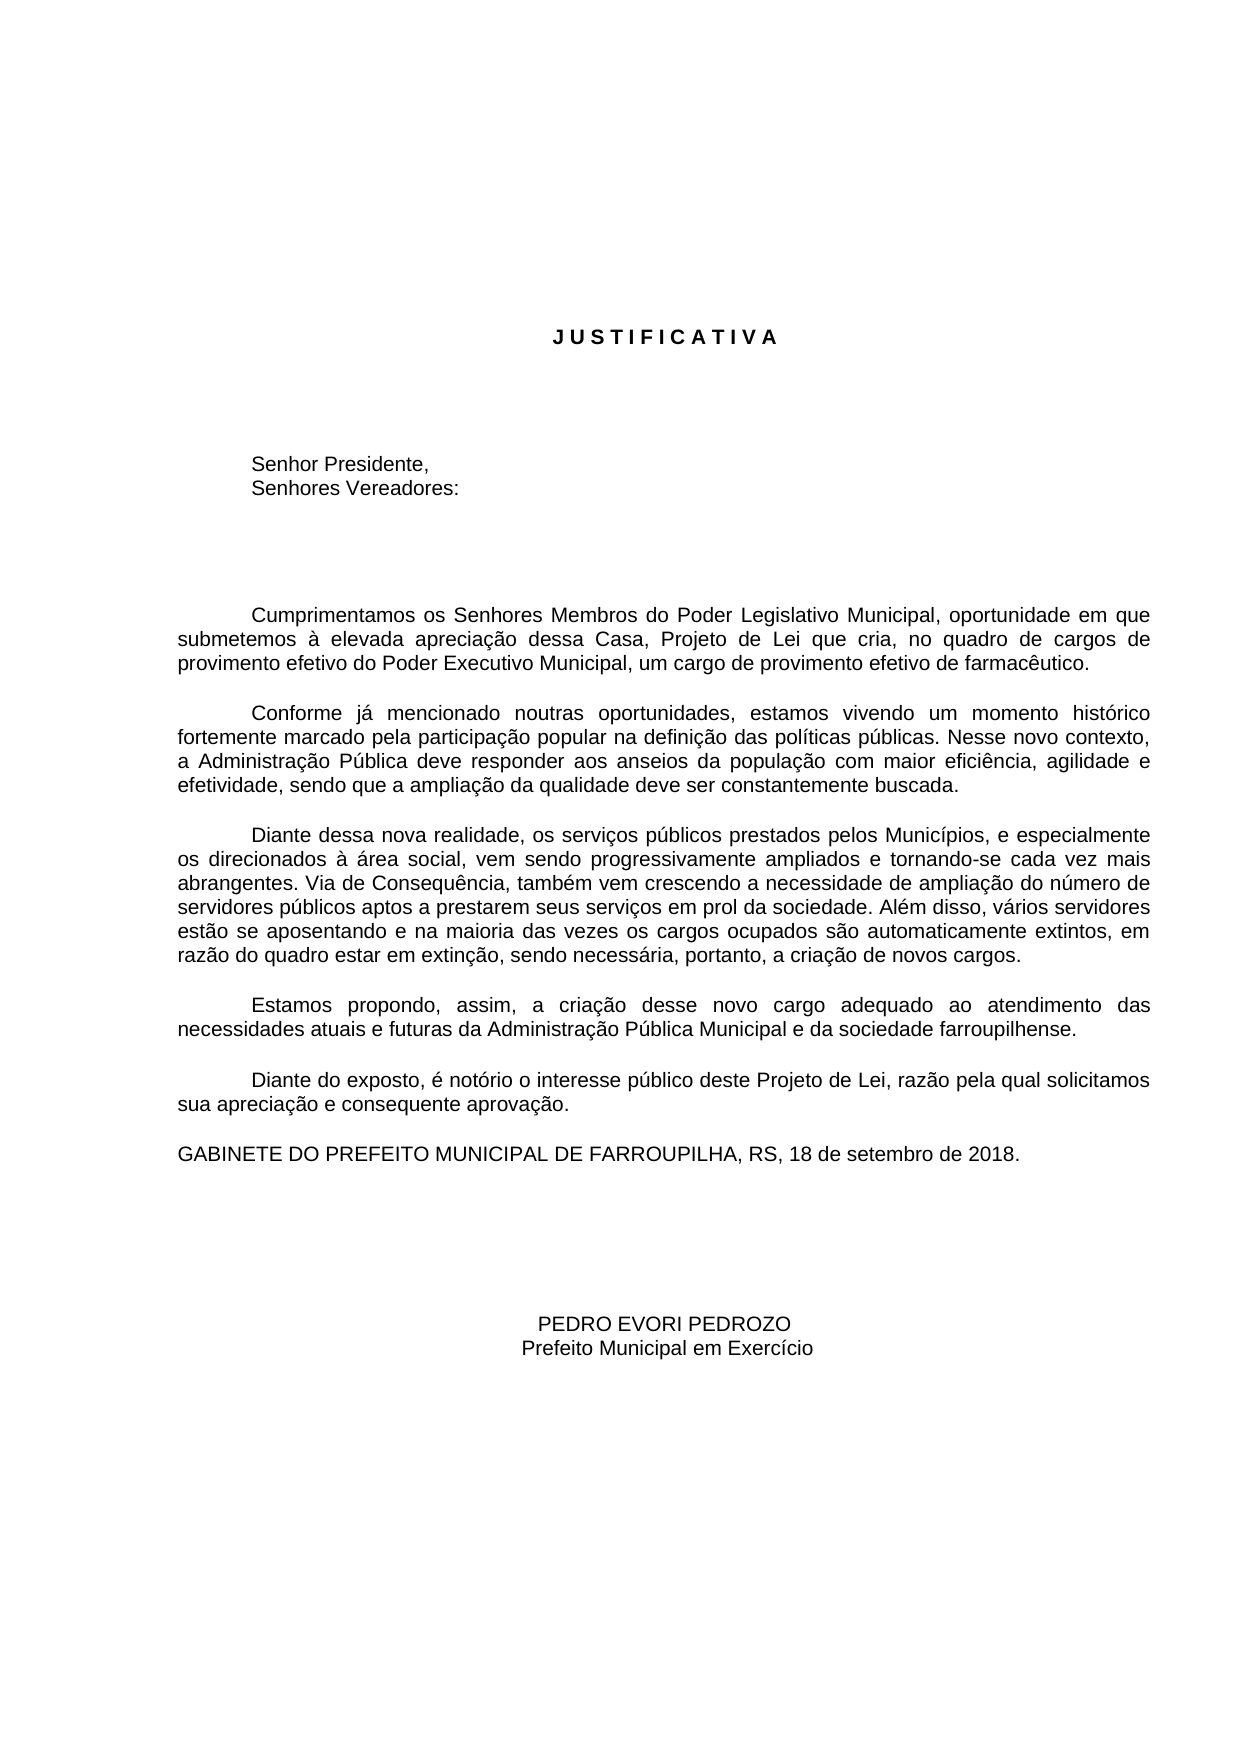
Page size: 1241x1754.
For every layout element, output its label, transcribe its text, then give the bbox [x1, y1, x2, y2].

text Estamos propondo, assim, a criação desse novo cargo adequado ao atendimento das necessidades atuais e futuras da Administração Pública Municipal e da sociedade farroupilhense. [177, 993, 1152, 1041]
text J U S T I F I C A T I V A [177, 325, 1152, 349]
text Senhores Vereadores: [177, 476, 1152, 500]
text Cumprimentamos os Senhores Membros do Poder Legislativo Municipal, oportunidade em que submetemos à elevada apreciação dessa Casa, Projeto de Lei que cria, no quadro de cargos de provimento efetivo do Poder Executivo Municipal, um cargo de provimento efetivo de farmacêutico. [177, 603, 1152, 674]
text Senhor Presidente, [177, 452, 1152, 476]
text PEDRO EVORI PEDROZO Prefeito Municipal em Exercício [177, 1312, 1152, 1360]
text Diante dessa nova realidade, os serviços públicos prestados pelos Municípios, e especialmente os direcionados à área social, vem sendo progressivamente ampliados e tornando-se cada vez mais abrangentes. Via de Consequência, também vem crescendo a necessidade de ampliação do número de servidores públicos aptos a prestarem seus serviços em prol da sociedade. Além disso, vários servidores estão se aposentando e na maioria das vezes os cargos ocupados são automaticamente extintos, em razão do quadro estar em extinção, sendo necessária, portanto, a criação de novos cargos. [177, 823, 1152, 967]
text Diante do exposto, é notório o interesse público deste Projeto de Lei, razão pela qual solicitamos sua apreciação e consequente aprovação. [177, 1067, 1152, 1115]
text GABINETE DO PREFEITO MUNICIPAL DE FARROUPILHA, RS, 18 de setembro de 2018. [177, 1142, 1152, 1166]
text Conforme já mencionado noutras oportunidades, estamos vivendo um momento histórico fortemente marcado pela participação popular na definição das políticas públicas. Nesse novo contexto, a Administração Pública deve responder aos anseios da população com maior eficiência, agilidade e efetividade, sendo que a ampliação da qualidade deve ser constantemente buscada. [177, 701, 1152, 797]
